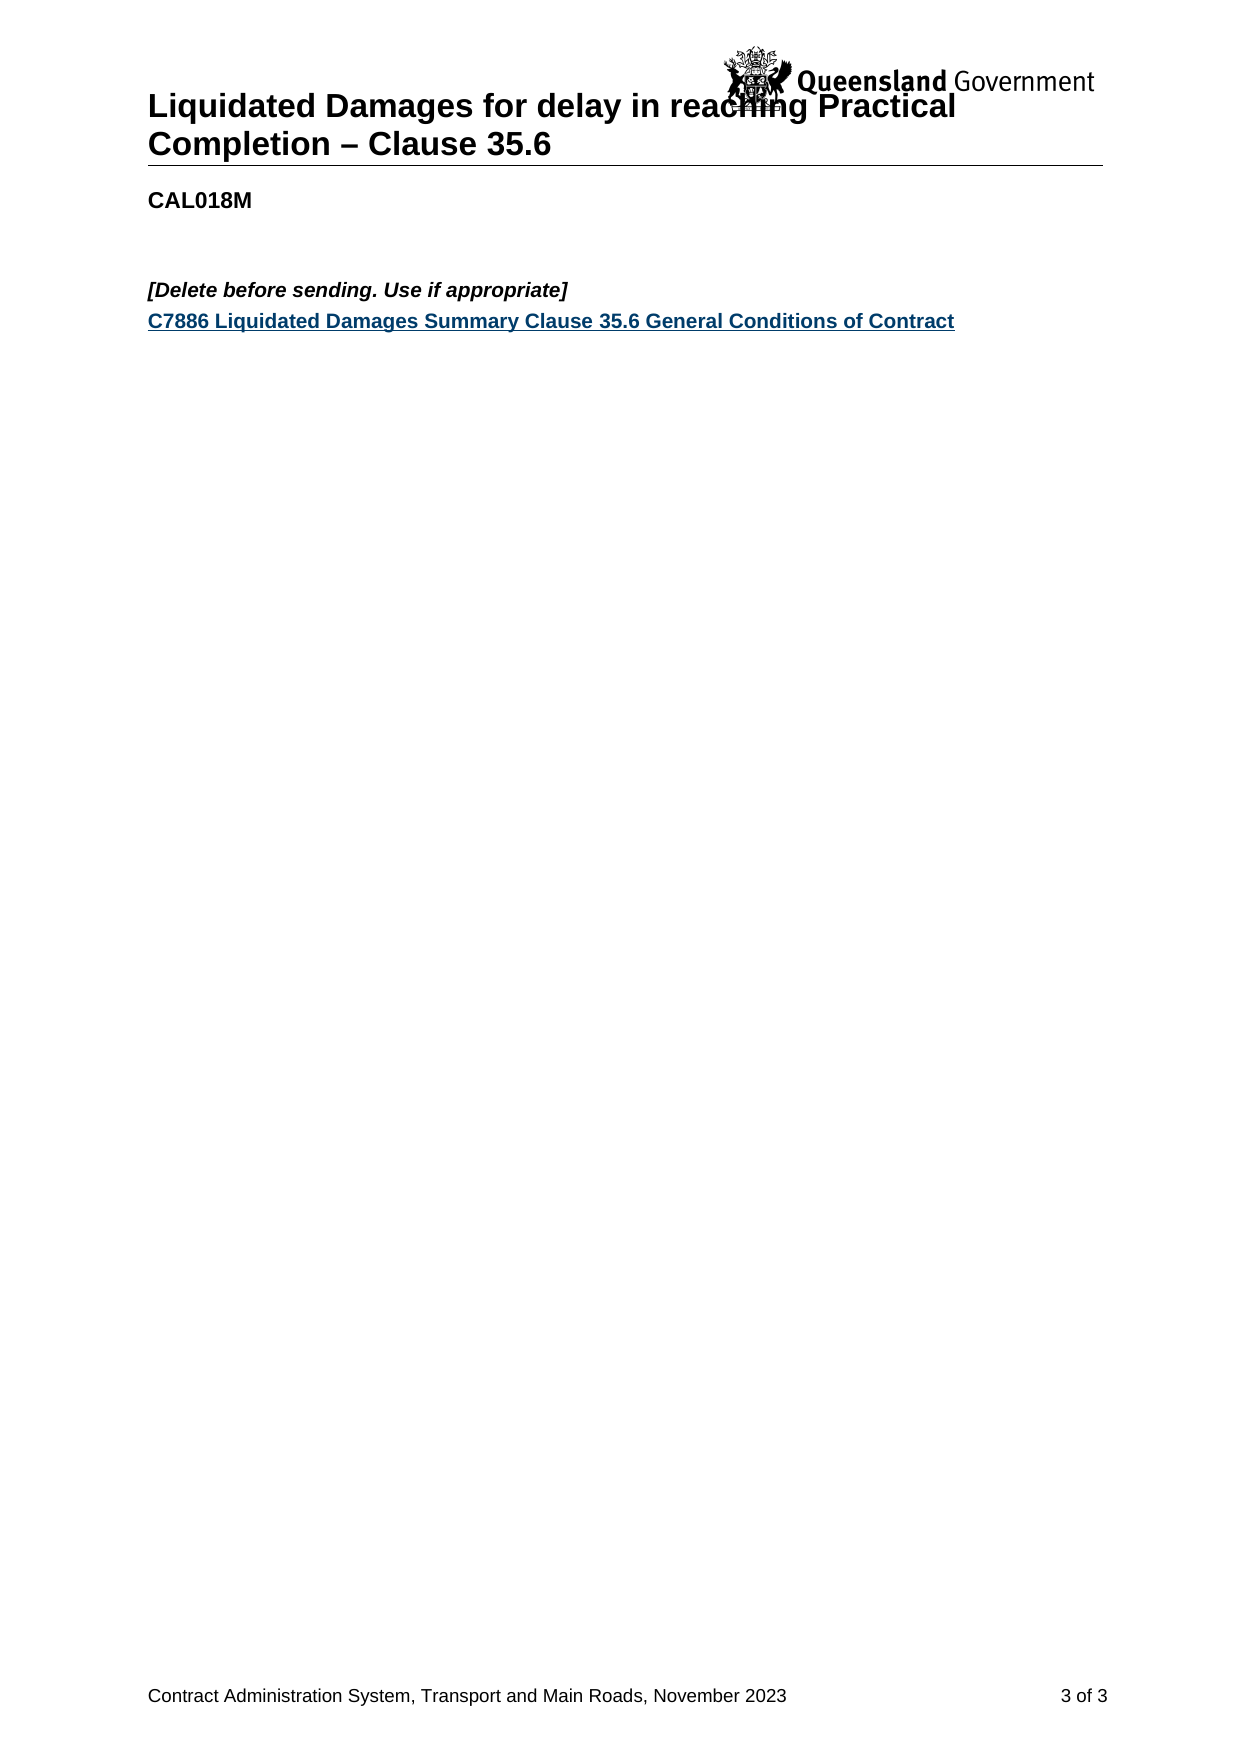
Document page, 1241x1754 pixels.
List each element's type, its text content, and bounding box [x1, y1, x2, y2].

picture [774, 103, 781, 111]
picture [745, 103, 752, 111]
picture [723, 46, 1095, 111]
picture [824, 98, 833, 105]
text [Delete before sending. Use if appropriate] C7886 Liquidated Damages Summary Clause 35.6 General Conditions of Contract [148, 271, 1102, 333]
picture [794, 102, 802, 111]
